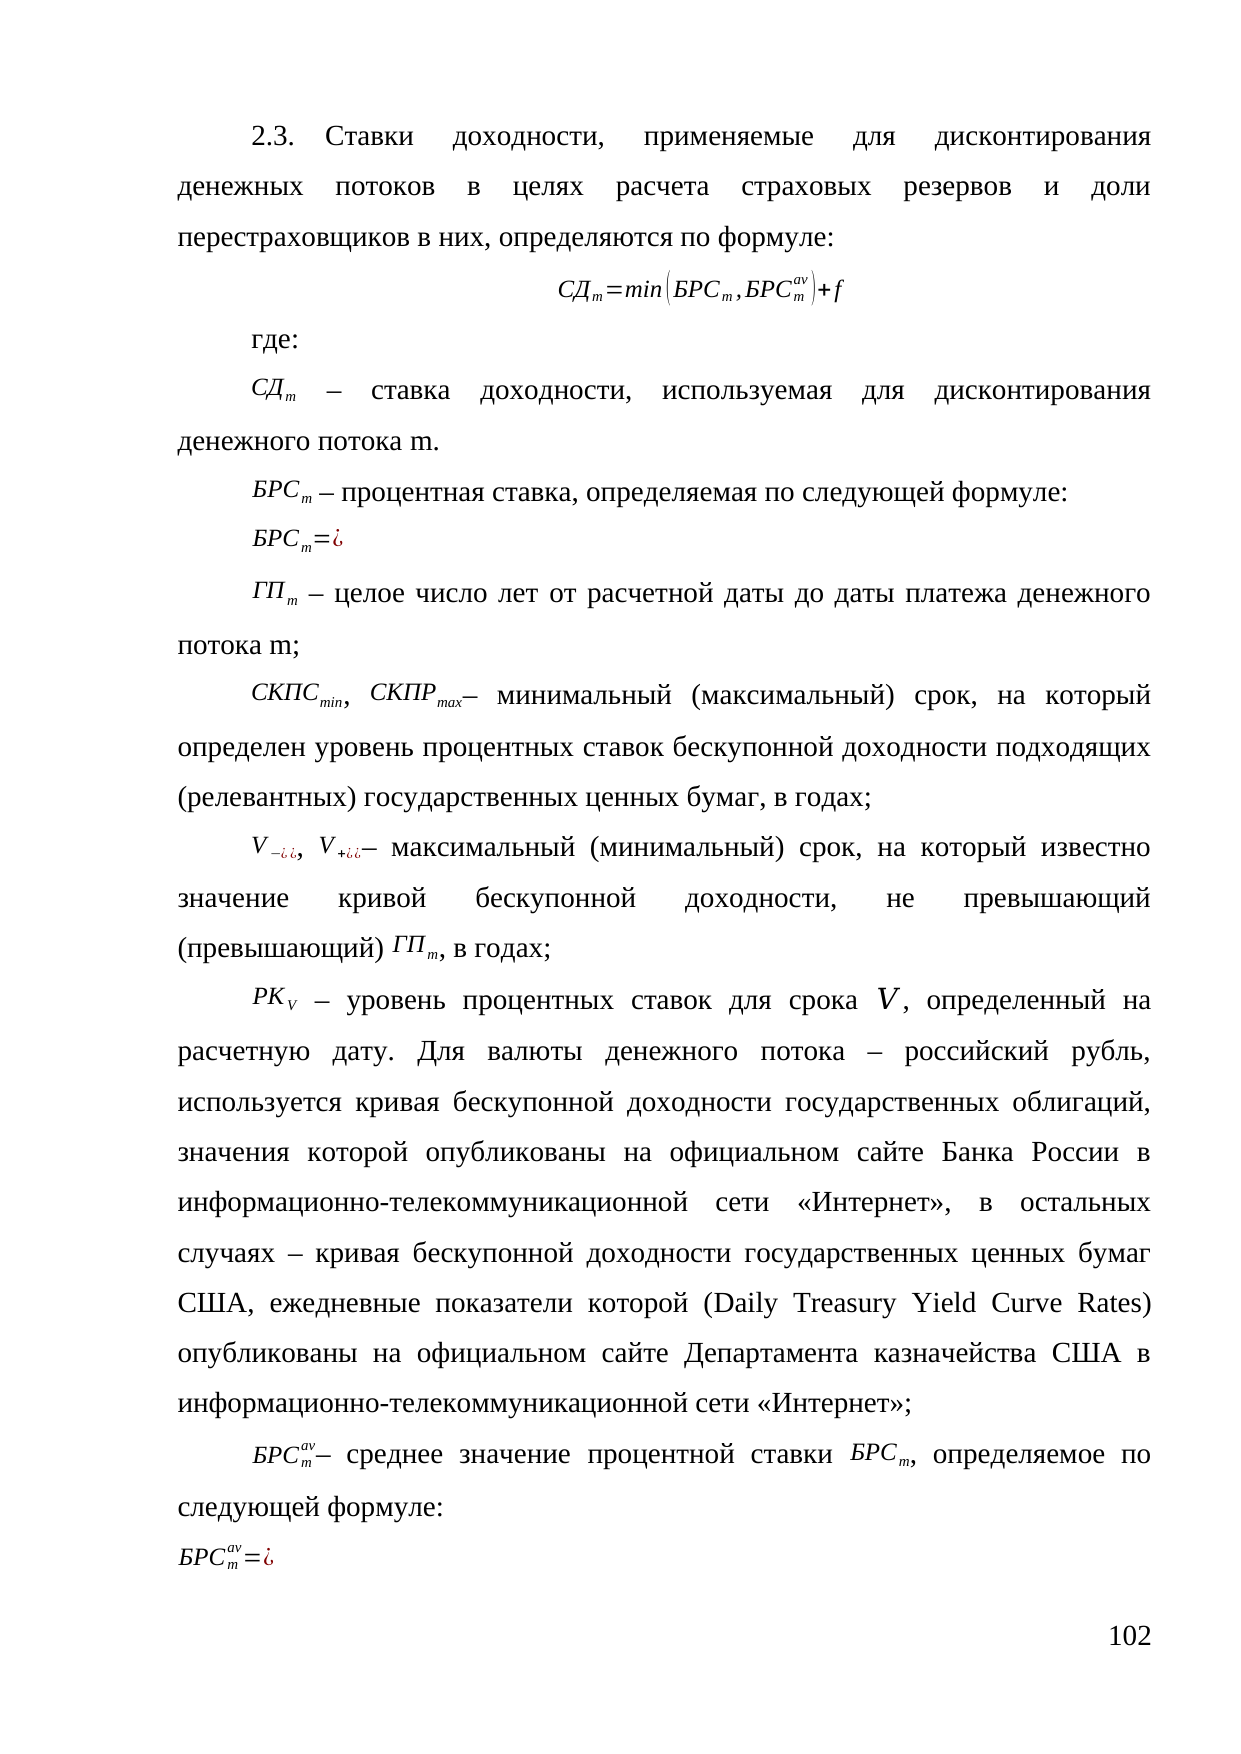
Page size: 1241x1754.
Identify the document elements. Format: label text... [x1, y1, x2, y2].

text , – минимальный (максимальный) срок, на который определен уровень процентных ставок бескупонной доходности подходящих (релевантных) государственных ценных бумаг, в годах; [177, 677, 1152, 813]
text где: [177, 322, 1152, 355]
list Ставки доходности, применяемые для дисконтирования денежных потоков в целях расчета страховых резервов и доли перестраховщиков в них, определяются по формуле: [177, 118, 1152, 252]
text – среднее значение процентной ставки , определяемое по следующей формуле: [177, 1436, 1152, 1523]
text – уровень процентных ставок для срока 𝑉, определенный на расчетную дату. Для валюты денежного потока – российский рубль, используется кривая бескупонной доходности государственных облигаций, значения которой опубликованы на официальном сайте Банка России в информационно-телекоммуникационной сети «Интернет», в остальных случаях – кривая бескупонной доходности государственных ценных бумаг США, ежедневные показатели которой (Daily Treasury Yield Curve Rates) опубликованы на официальном сайте Департамента казначейства США в информационно-телекоммуникационной сети «Интернет»; [177, 980, 1152, 1419]
text – процентная ставка, определяемая по следующей формуле: [177, 474, 1152, 508]
text , – максимальный (минимальный) срок, на который известно значение кривой бескупонной доходности, не превышающий (превышающий) , в годах; [177, 829, 1152, 963]
text – ставка доходности, используемая для дисконтирования денежного потока m. [177, 372, 1152, 457]
text – целое число лет от расчетной даты до даты платежа денежного потока m; [177, 576, 1152, 661]
